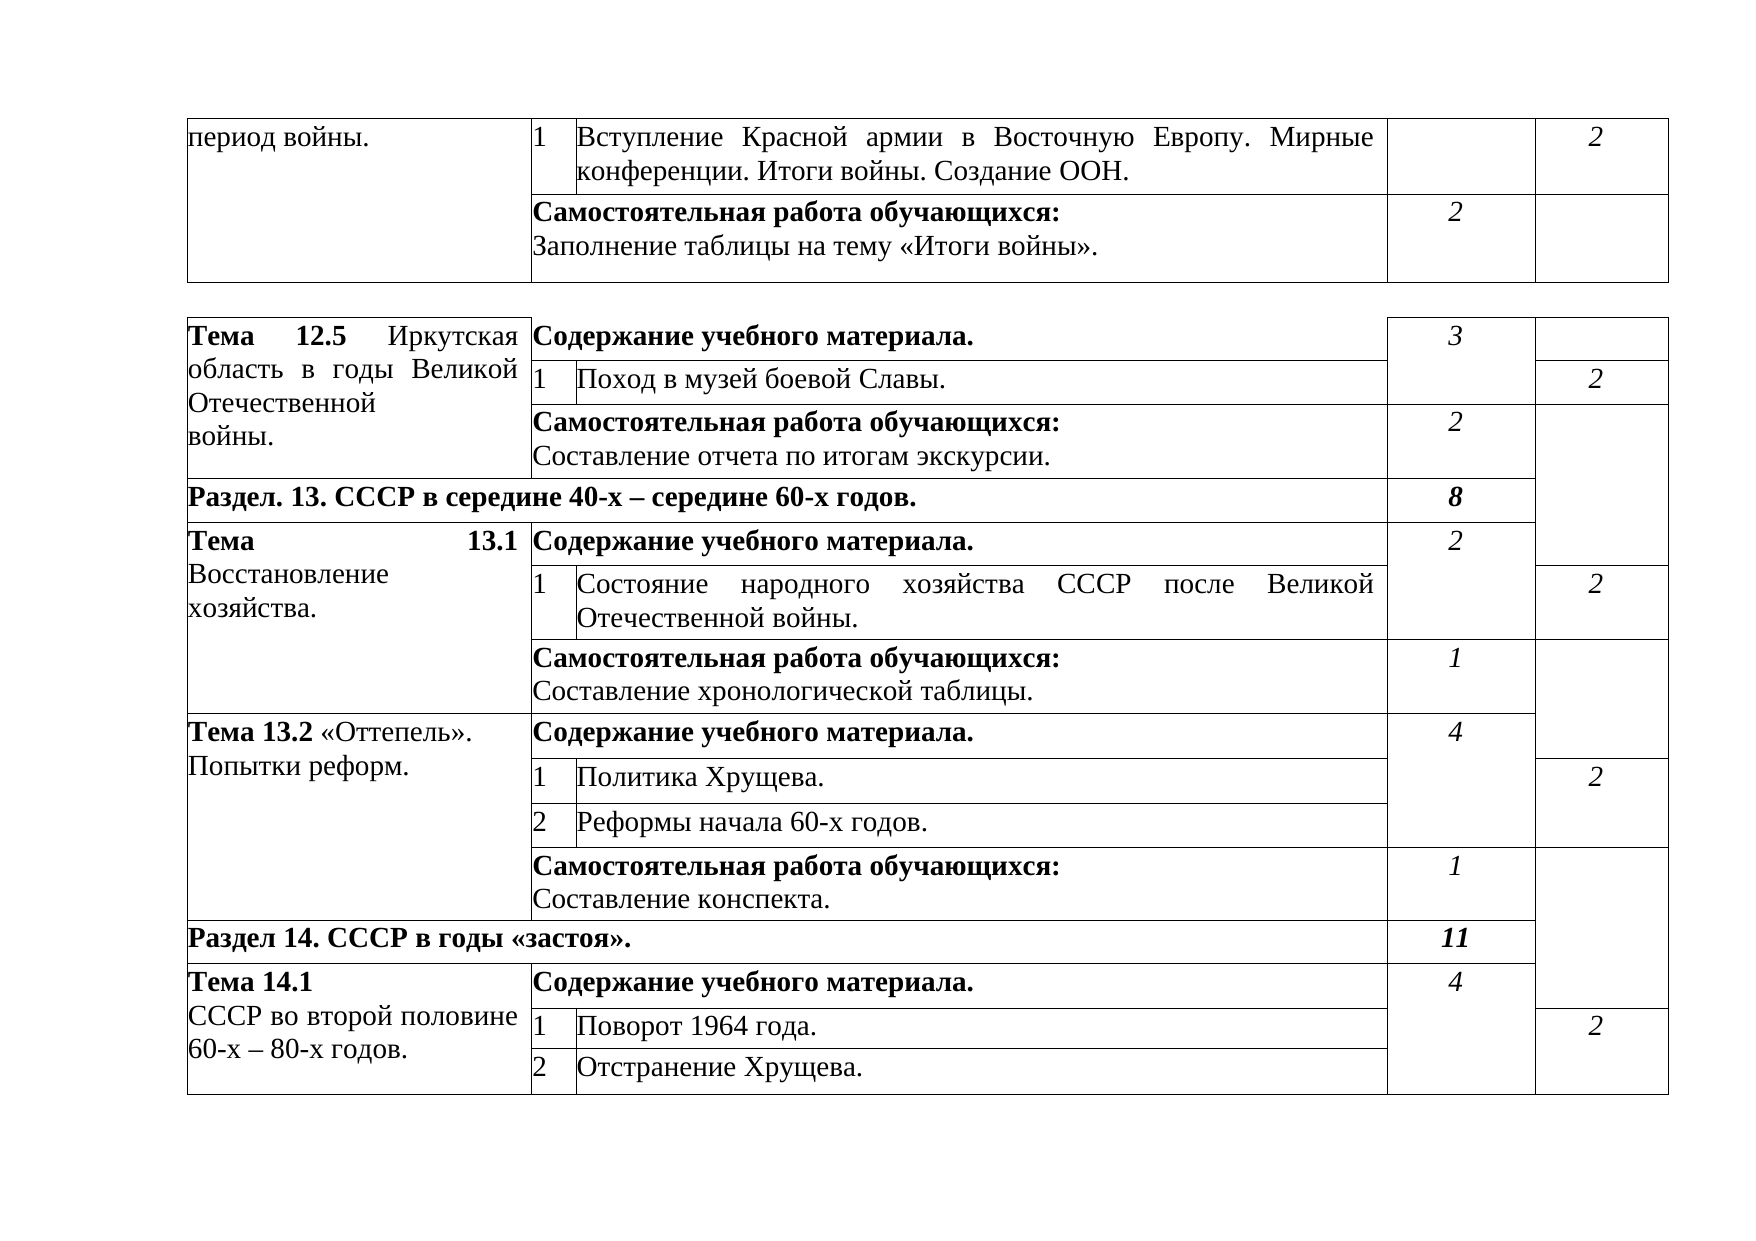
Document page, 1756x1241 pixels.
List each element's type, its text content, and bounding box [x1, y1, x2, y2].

table_cell 2 [532, 1049, 576, 1094]
table_cell 8 [1388, 479, 1535, 522]
table_cell Политика Хрущева. [577, 759, 1387, 803]
table_cell Реформы начала 60-х годов. [577, 804, 1387, 847]
table_cell Самостоятельная работа обучающихся: Составление конспекта. [532, 848, 1387, 919]
table_cell Раздел 14. СССР в годы «застоя». [188, 921, 1387, 963]
table_cell Вступление Красной армии в Восточную Европу. Мирные конференции. Итоги войны. Создание ООН. [577, 119, 1387, 193]
table_cell 2 [1388, 119, 1535, 193]
table_cell 2 [1388, 195, 1535, 282]
table_cell 1 [532, 119, 576, 193]
table_cell Содержание учебного материала. [532, 523, 1387, 565]
table_cell [1536, 195, 1668, 282]
table_cell Поход в музей боевой Славы. [577, 361, 1387, 403]
table_cell 1 [532, 361, 576, 403]
table_header 3 [1388, 318, 1535, 403]
table_cell Тема 14.1 СССР во второй половине 60-х – 80-х годов. [188, 964, 531, 1094]
table_header Тема 12.5 Иркутская область в годы Великой Отечественной войны. [188, 318, 531, 478]
table_cell Отстранение Хрущева. [577, 1049, 1387, 1094]
table_cell 4 [1388, 964, 1535, 1094]
table_cell 2 [1536, 759, 1668, 847]
table_cell [1536, 405, 1668, 565]
table_cell 1 [532, 759, 576, 803]
table_cell Содержание учебного материала. [532, 714, 1387, 758]
table_cell Тема 13.1 Восстановление хозяйства. [188, 523, 531, 713]
table_cell Самостоятельная работа обучающихся: Составление отчета по итогам экскурсии. [532, 405, 1387, 478]
table_cell 2 [1536, 1009, 1668, 1094]
table_header [1536, 318, 1668, 360]
table_cell 1 [1388, 848, 1535, 919]
table_cell [1536, 640, 1668, 758]
table_cell 2 [1388, 405, 1535, 478]
table_cell 2 [1536, 566, 1668, 639]
table_header Содержание учебного материала. [532, 317, 1387, 360]
table_cell 2 [532, 804, 576, 847]
table_cell Поворот 1964 года. [577, 1009, 1387, 1048]
table_cell 1 [532, 566, 576, 639]
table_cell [188, 119, 531, 282]
table_cell Самостоятельная работа обучающихся: Составление хронологической таблицы. [532, 640, 1387, 713]
table_cell 11 [1388, 921, 1535, 963]
table_cell Раздел. 13. СССР в середине 40-х – середине 60-х годов. [188, 479, 1387, 522]
table_cell Состояние народного хозяйства СССР после Великой Отечественной войны. [577, 566, 1387, 639]
table_cell Тема 13.2 «Оттепель». Попытки реформ. [188, 714, 531, 919]
table_cell 2 [1536, 119, 1668, 193]
table_cell [1536, 848, 1668, 1007]
table_cell Самостоятельная работа обучающихся: Заполнение таблицы на тему «Итоги войны». [532, 195, 1387, 282]
table_cell Содержание учебного материала. [532, 964, 1387, 1007]
table_cell 2 [1536, 361, 1668, 403]
table_cell 2 [1388, 523, 1535, 639]
table_cell 1 [532, 1009, 576, 1048]
table_cell 4 [1388, 714, 1535, 847]
table_cell 1 [1388, 640, 1535, 713]
